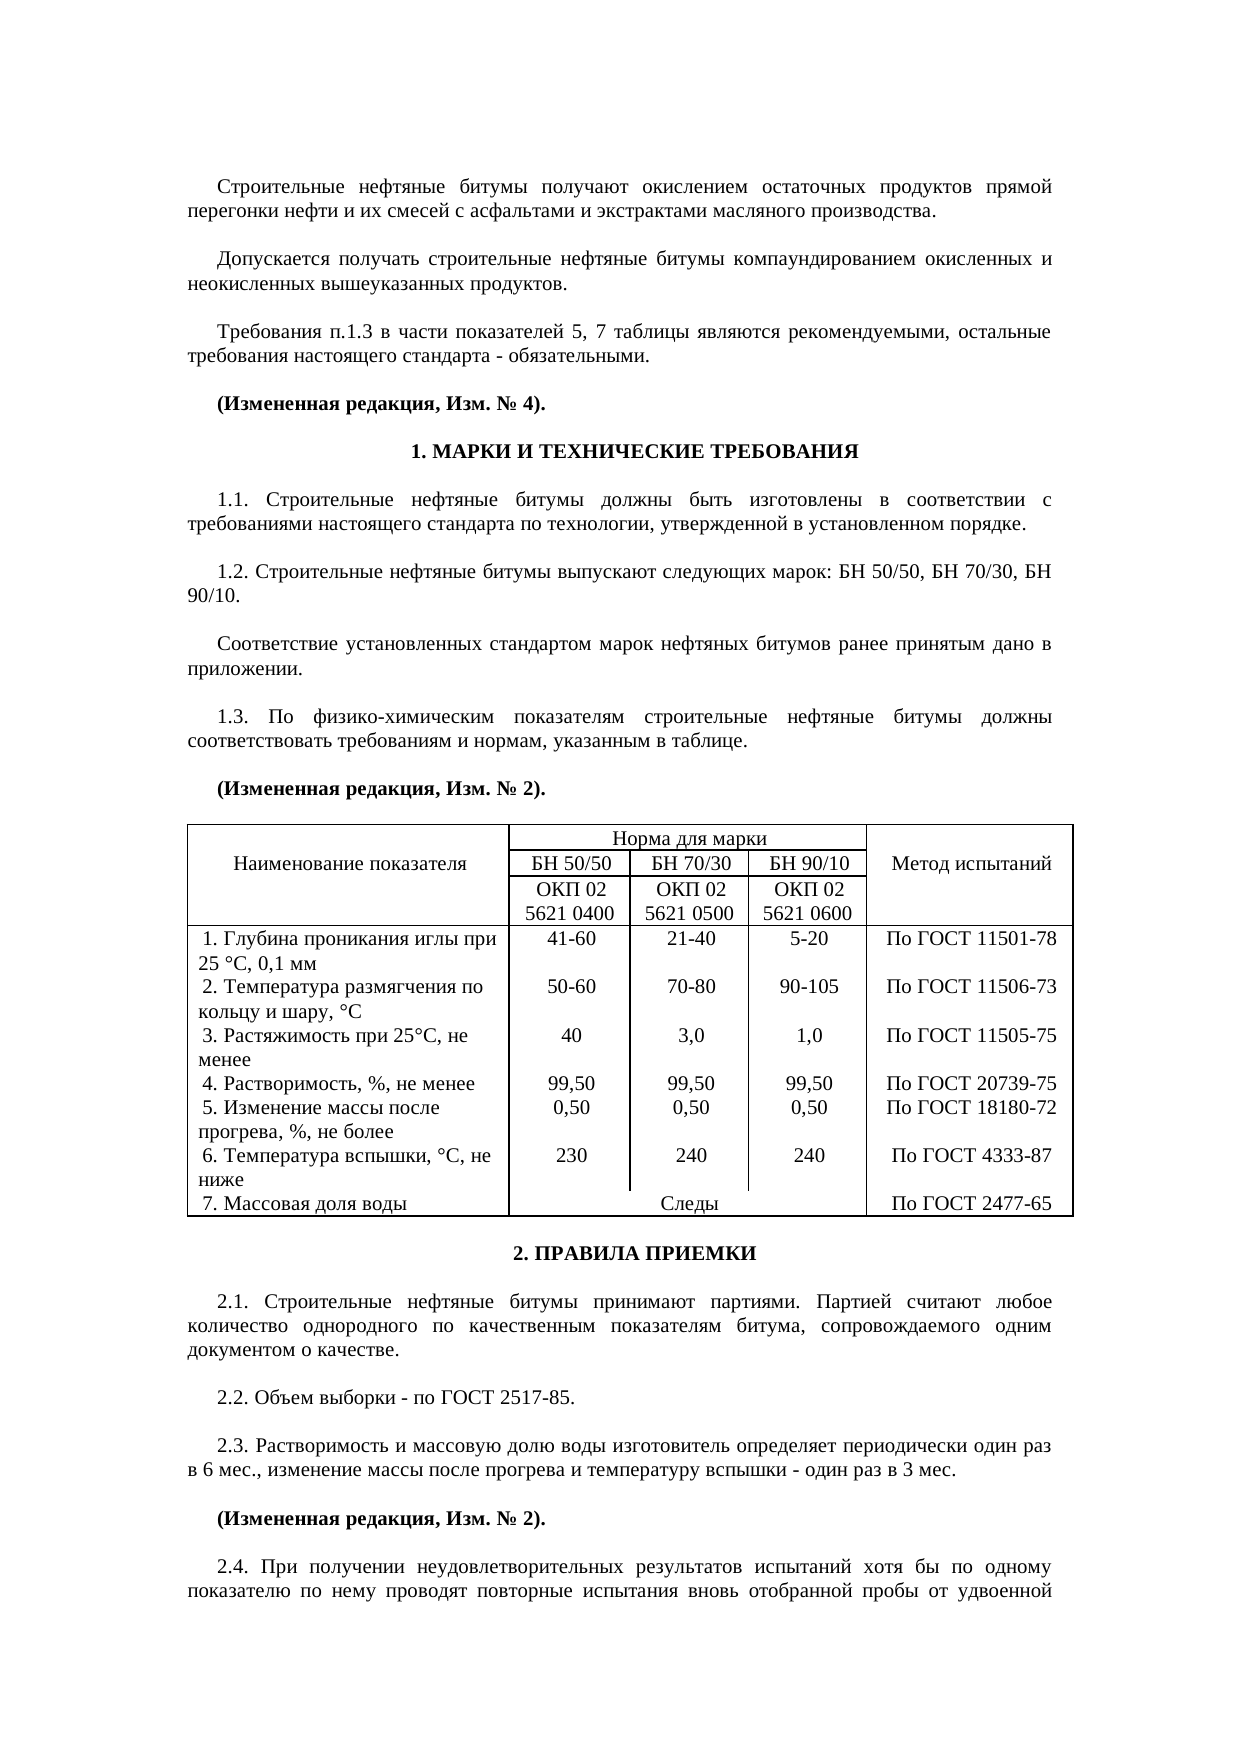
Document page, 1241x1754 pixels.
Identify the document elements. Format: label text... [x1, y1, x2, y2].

table_cell 2. Температура размягчения по кольцу и шару, °C [188, 974, 508, 1022]
table_cell По ГОСТ 18180-72 [867, 1095, 1072, 1143]
table_cell 230 [510, 1143, 629, 1191]
table_cell ОКП 02 5621 0500 [631, 877, 748, 925]
table_cell 99,50 [749, 1071, 866, 1095]
text Требования п.1.3 в части показателей 5, 7 таблицы являются рекомендуемыми, остальные требования настоящего стандарта - обязательными. [187, 318, 1053, 367]
table_cell 40 [510, 1023, 629, 1071]
text (Измененная редакция, Изм. № 4). [187, 391, 1053, 415]
table_cell БН 70/30 [631, 851, 748, 875]
table_cell Наименование показателя [188, 849, 508, 875]
table_cell По ГОСТ 20739-75 [867, 1071, 1072, 1095]
table_cell 240 [749, 1143, 866, 1191]
table_cell По ГОСТ 11506-73 [867, 974, 1072, 1022]
table_cell 50-60 [510, 974, 629, 1022]
table_cell 90-105 [749, 974, 866, 1022]
table_cell 5-20 [749, 926, 866, 974]
table_cell 4. Растворимость, %, не менее [188, 1071, 508, 1095]
table_cell 41-60 [510, 926, 629, 974]
subtitle 1. МАРКИ И ТЕХНИЧЕСКИЕ ТРЕБОВАНИЯ [187, 439, 1053, 463]
table_cell По ГОСТ 2477-65 [867, 1191, 1072, 1215]
table_cell 6. Температура вспышки, °C, не ниже [188, 1143, 508, 1191]
table_header [188, 825, 508, 849]
text 1.2. Строительные нефтяные битумы выпускают следующих марок: БН 50/50, БН 70/30, БН 90/10. [187, 559, 1053, 607]
text 1.1. Строительные нефтяные битумы должны быть изготовлены в соответствии с требованиями настоящего стандарта по технологии, утвержденной в установленном порядке. [187, 487, 1053, 535]
text 2.1. Строительные нефтяные битумы принимают партиями. Партией считают любое количество однородного по качественным показателям битума, сопровождаемого одним документом о качестве. [187, 1289, 1053, 1361]
table_header Норма для марки [510, 825, 866, 849]
table_cell 5. Изменение массы после прогрева, %, не более [188, 1095, 508, 1143]
table_cell 0,50 [510, 1095, 629, 1143]
text (Измененная редакция, Изм. № 2). [187, 1505, 1053, 1529]
table_cell 99,50 [631, 1071, 748, 1095]
text Допускается получать строительные нефтяные битумы компаундированием окисленных и неокисленных вышеуказанных продуктов. [187, 246, 1053, 294]
table_cell 3. Растяжимость при 25°C, не менее [188, 1023, 508, 1071]
table_cell По ГОСТ 11505-75 [867, 1023, 1072, 1071]
table_cell Следы [510, 1191, 866, 1215]
table_cell 99,50 [510, 1071, 629, 1095]
text Строительные нефтяные битумы получают окислением остаточных продуктов прямой перегонки нефти и их смесей с асфальтами и экстрактами масляного производства. [187, 174, 1053, 222]
table_cell БН 50/50 [510, 851, 629, 875]
table_cell По ГОСТ 11501-78 [867, 926, 1072, 974]
table_cell По ГОСТ 4333-87 [867, 1143, 1072, 1191]
table_cell 0,50 [631, 1095, 748, 1143]
table_cell ОКП 02 5621 0600 [749, 877, 866, 925]
table_cell ОКП 02 5621 0400 [510, 877, 629, 925]
table_cell [188, 875, 508, 925]
table_cell 1. Глубина проникания иглы при 25 °C, 0,1 мм [188, 926, 508, 974]
table_cell 240 [631, 1143, 748, 1191]
table_cell 1,0 [749, 1023, 866, 1071]
table_cell [867, 875, 1072, 925]
table_cell 7. Массовая доля воды [188, 1191, 508, 1215]
table_cell 0,50 [749, 1095, 866, 1143]
table_cell БН 90/10 [749, 851, 866, 875]
text Соответствие установленных стандартом марок нефтяных битумов ранее принятым дано в приложении. [187, 631, 1053, 679]
table_cell 70-80 [631, 974, 748, 1022]
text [187, 1553, 1053, 1602]
text 1.3. По физико-химическим показателям строительные нефтяные битумы должны соответствовать требованиям и нормам, указанным в таблице. [187, 703, 1053, 752]
subtitle 2. ПРАВИЛА ПРИЕМКИ [187, 1241, 1053, 1265]
table_header [867, 825, 1072, 849]
table_cell Метод испытаний [867, 849, 1072, 875]
table_cell 3,0 [631, 1023, 748, 1071]
text 2.2. Объем выборки - по ГОСТ 2517-85. [187, 1385, 1053, 1409]
text 2.3. Растворимость и массовую долю воды изготовитель определяет периодически один раз в 6 мес., изменение массы после прогрева и температуру вспышки - один раз в 3 мес. [187, 1433, 1053, 1481]
table_cell 21-40 [631, 926, 748, 974]
text (Измененная редакция, Изм. № 2). [187, 776, 1053, 800]
